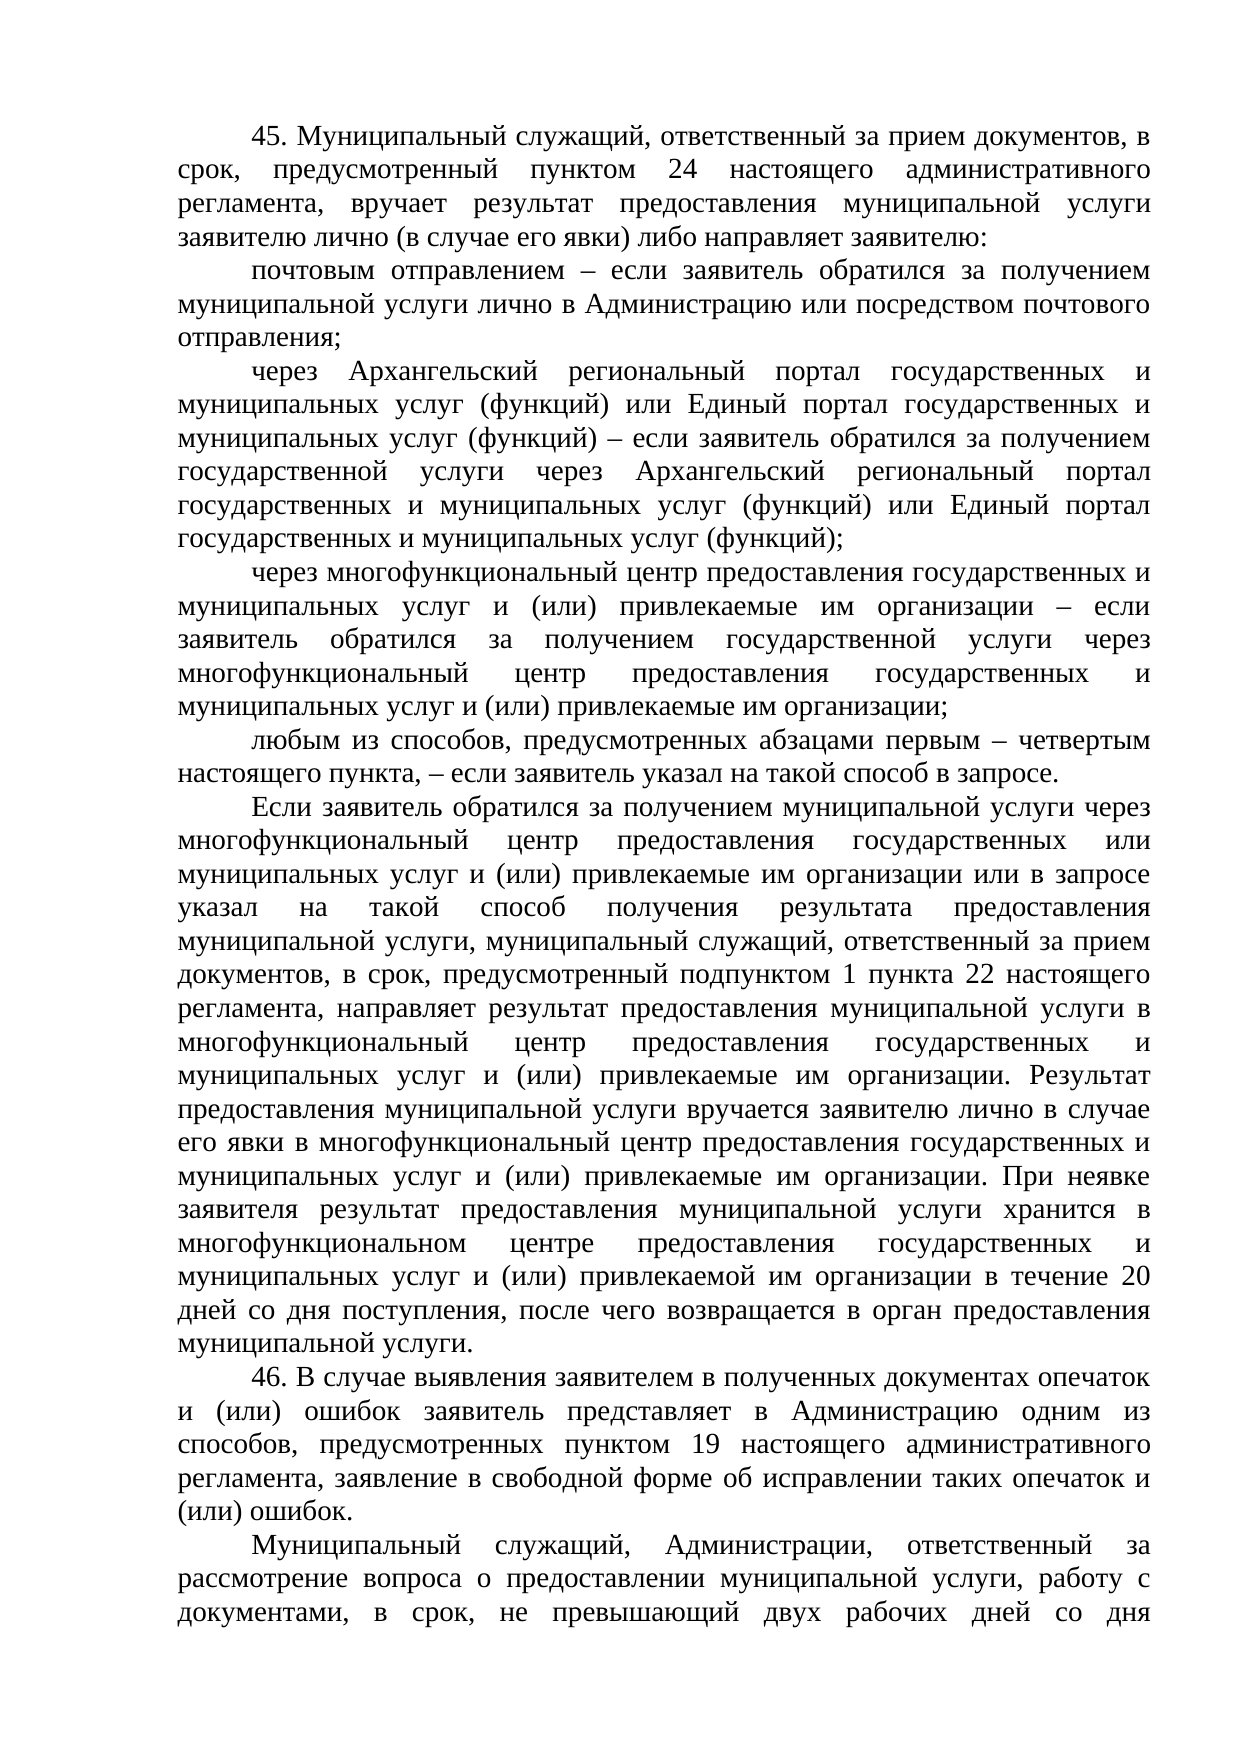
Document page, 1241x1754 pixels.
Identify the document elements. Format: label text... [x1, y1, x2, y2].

text почтовым отправлением – если заявитель обратился за получением муниципальной услуги лично в Администрацию или посредством почтового отправления; [177, 252, 1152, 353]
text 45. Муниципальный служащий, ответственный за прием документов, в срок, предусмотренный пунктом 24 настоящего административного регламента, вручает результат предоставления муниципальной услуги заявителю лично (в случае его явки) либо направляет заявителю: [177, 118, 1152, 252]
text Если заявитель обратился за получением муниципальной услуги через многофункциональный центр предоставления государственных или муниципальных услуг и (или) привлекаемые им организации или в запросе указал на такой способ получения результата предоставления муниципальной услуги, муниципальный служащий, ответственный за прием документов, в срок, предусмотренный подпунктом 1 пункта 22 настоящего регламента, направляет результат предоставления муниципальной услуги в многофункциональный центр предоставления государственных и муниципальных услуг и (или) привлекаемые им организации. Результат предоставления муниципальной услуги вручается заявителю лично в случае его явки в многофункциональный центр предоставления государственных и муниципальных услуг и (или) привлекаемые им организации. При неявке заявителя результат предоставления муниципальной услуги хранится в многофункциональном центре предоставления государственных и муниципальных услуг и (или) привлекаемой им организации в течение 20 дней со дня поступления, после чего возвращается в орган предоставления муниципальной услуги. [177, 789, 1152, 1359]
text любым из способов, предусмотренных абзацами первым – четвертым настоящего пункта, – если заявитель указал на такой способ в запросе. [177, 722, 1152, 789]
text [177, 1527, 1152, 1627]
text через многофункциональный центр предоставления государственных и муниципальных услуг и (или) привлекаемые им организации – если заявитель обратился за получением государственной услуги через многофункциональный центр предоставления государственных и муниципальных услуг и (или) привлекаемые им организации; [177, 554, 1152, 722]
text 46. В случае выявления заявителем в полученных документах опечаток и (или) ошибок заявитель представляет в Администрацию одним из способов, предусмотренных пунктом 19 настоящего административного регламента, заявление в свободной форме об исправлении таких опечаток и (или) ошибок. [177, 1359, 1152, 1527]
text через Архангельский региональный портал государственных и муниципальных услуг (функций) или Единый портал государственных и муниципальных услуг (функций) – если заявитель обратился за получением государственной услуги через Архангельский региональный портал государственных и муниципальных услуг (функций) или Единый портал государственных и муниципальных услуг (функций); [177, 353, 1152, 554]
